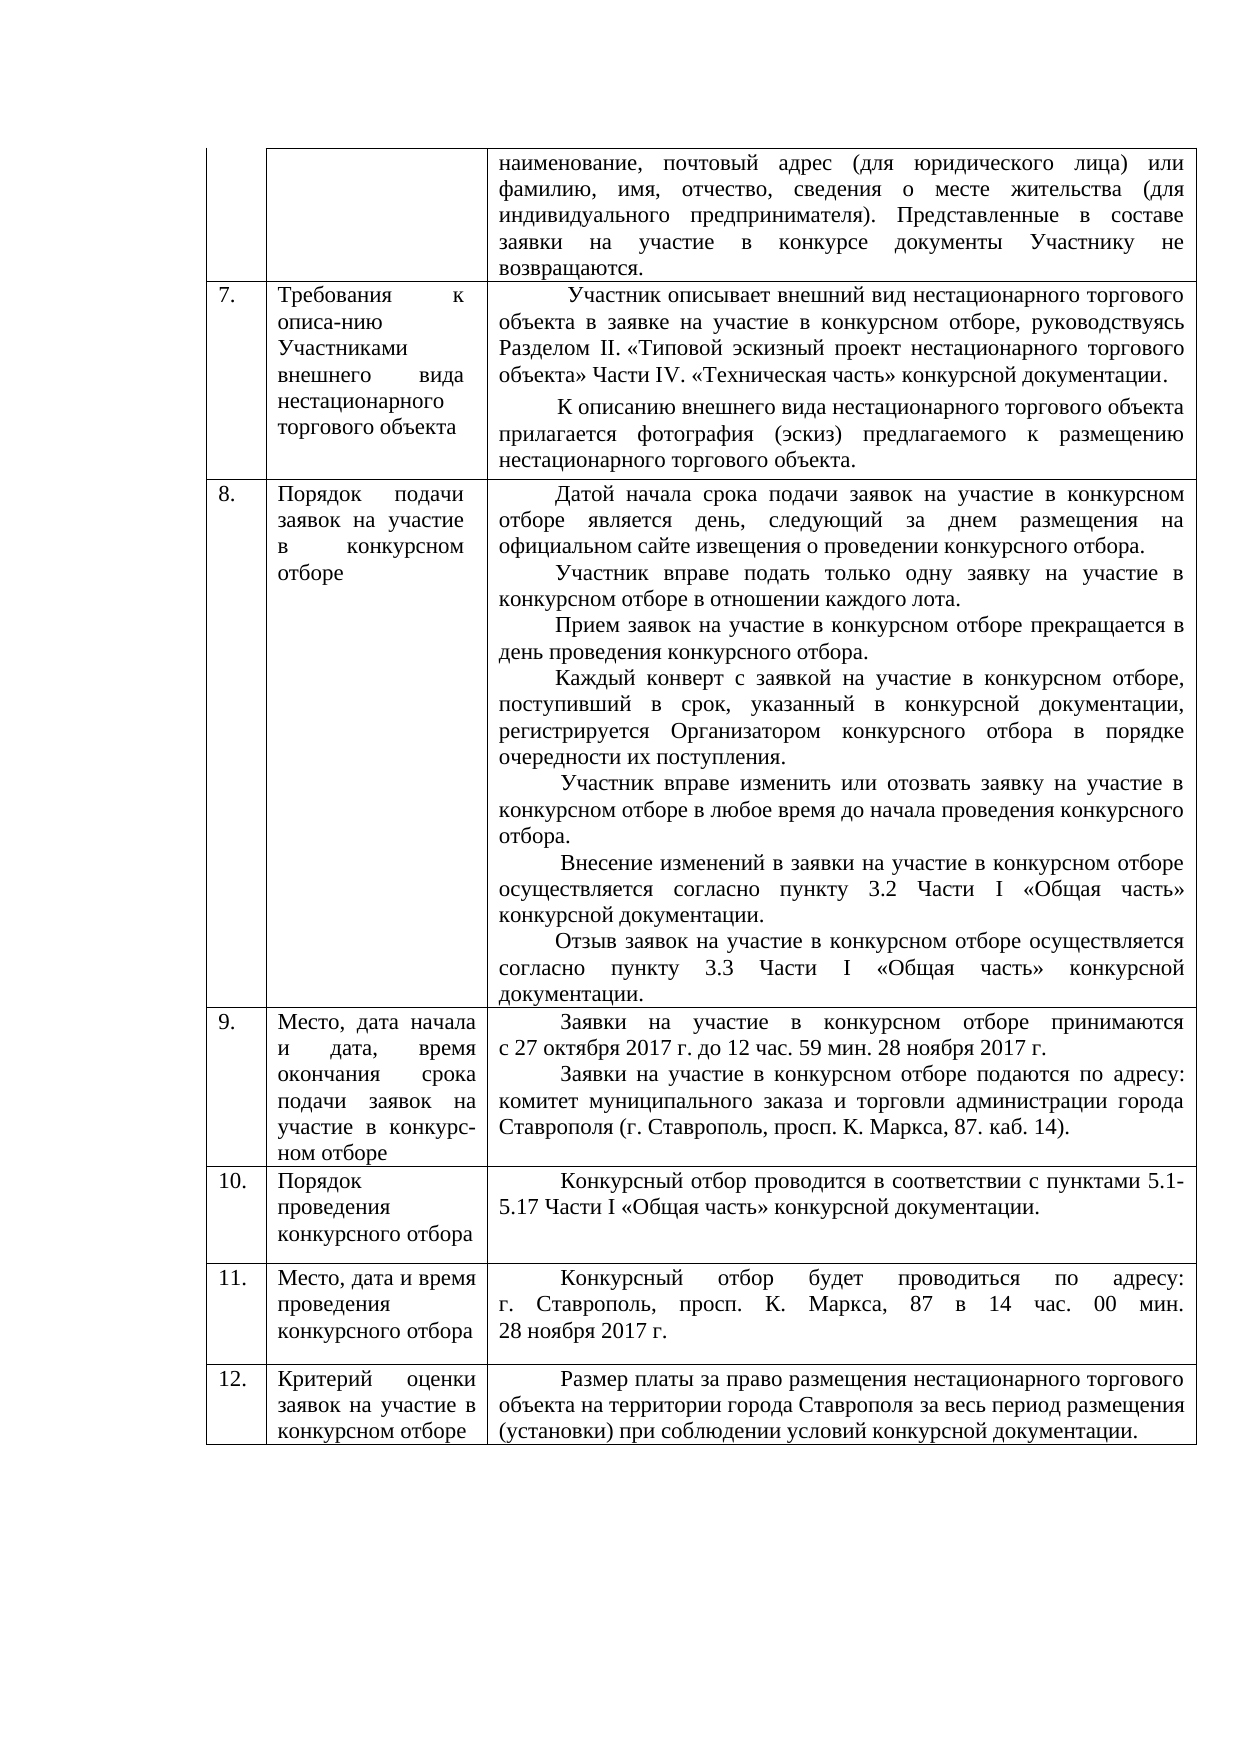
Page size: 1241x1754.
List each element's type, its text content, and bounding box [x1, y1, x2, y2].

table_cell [488, 149, 1196, 281]
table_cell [267, 149, 487, 281]
table_cell 10. [207, 1167, 266, 1263]
table_cell Заявки на участие в конкурсном отборе принимаются с 27 октября 2017 г. до 12 час. 59 мин. 28 ноября 2017 г. Заявки на участие в конкурсном отборе подаются по адресу: комитет муниципального заказа и торговли администрации города Ставрополя (г. Ставрополь, просп. К. Маркса, 87. каб. 14). [488, 1008, 1196, 1166]
table_cell 12. [207, 1365, 266, 1444]
table_cell 11. [207, 1264, 266, 1364]
table_cell Размер платы за право размещения нестационарного торгового объекта на территории города Ставрополя за весь период размещения (установки) при соблюдении условий конкурсной документации. [488, 1365, 1196, 1444]
table_cell 9. [207, 1008, 266, 1166]
table_cell Место, дата начала и дата, время окончания срока подачи заявок на участие в конкурс-ном отборе [267, 1008, 487, 1166]
table_cell Порядок проведения конкурсного отбора [267, 1167, 487, 1263]
table_cell Конкурсный отбор проводится в соответствии с пунктами 5.1-5.17 Части I «Общая часть» конкурсной документации. [488, 1167, 1196, 1263]
table_cell Порядок подачи заявок на участие в конкурсном отборе [267, 480, 487, 1007]
table_cell Требования к описа-нию Участниками внешнего вида нестационарного торгового объекта [267, 282, 487, 478]
table_cell 7. [207, 282, 266, 478]
table_cell Критерий оценки заявок на участие в конкурсном отборе [267, 1365, 487, 1444]
table_cell Место, дата и время проведения конкурсного отбора [267, 1264, 487, 1364]
table_cell Конкурсный отбор будет проводиться по адресу: г. Ставрополь, просп. К. Маркса, 87 в 14 час. 00 мин. 28 ноября 2017 г. [488, 1264, 1196, 1364]
table_cell Участник описывает внешний вид нестационарного торгового объекта в заявке на участие в конкурсном отборе, руководствуясь Разделом II. «Типовой эскизный проект нестационарного торгового объекта» Части IV. «Техническая часть» конкурсной документации. К описанию внешнего вида нестационарного торгового объекта прилагается фотография (эскиз) предлагаемого к размещению нестационарного торгового объекта. [488, 282, 1196, 478]
table_cell Датой начала срока подачи заявок на участие в конкурсном отборе является день, следующий за днем размещения на официальном сайте извещения о проведении конкурсного отбора. Участник вправе подать только одну заявку на участие в конкурсном отборе в отношении каждого лота. Прием заявок на участие в конкурсном отборе прекращается в день проведения конкурсного отбора. Каждый конверт с заявкой на участие в конкурсном отборе, поступивший в срок, указанный в конкурсной документации, регистрируется Организатором конкурсного отбора в порядке очередности их поступления. Участник вправе изменить или отозвать заявку на участие в конкурсном отборе в любое время до начала проведения конкурсного отбора. Внесение изменений в заявки на участие в конкурсном отборе осуществляется согласно пункту 3.2 Части I «Общая часть» конкурсной документации. Отзыв заявок на участие в конкурсном отборе осуществляется согласно пункту 3.3 Части I «Общая часть» конкурсной документации. [488, 480, 1196, 1007]
table_cell 8. [207, 480, 266, 1007]
